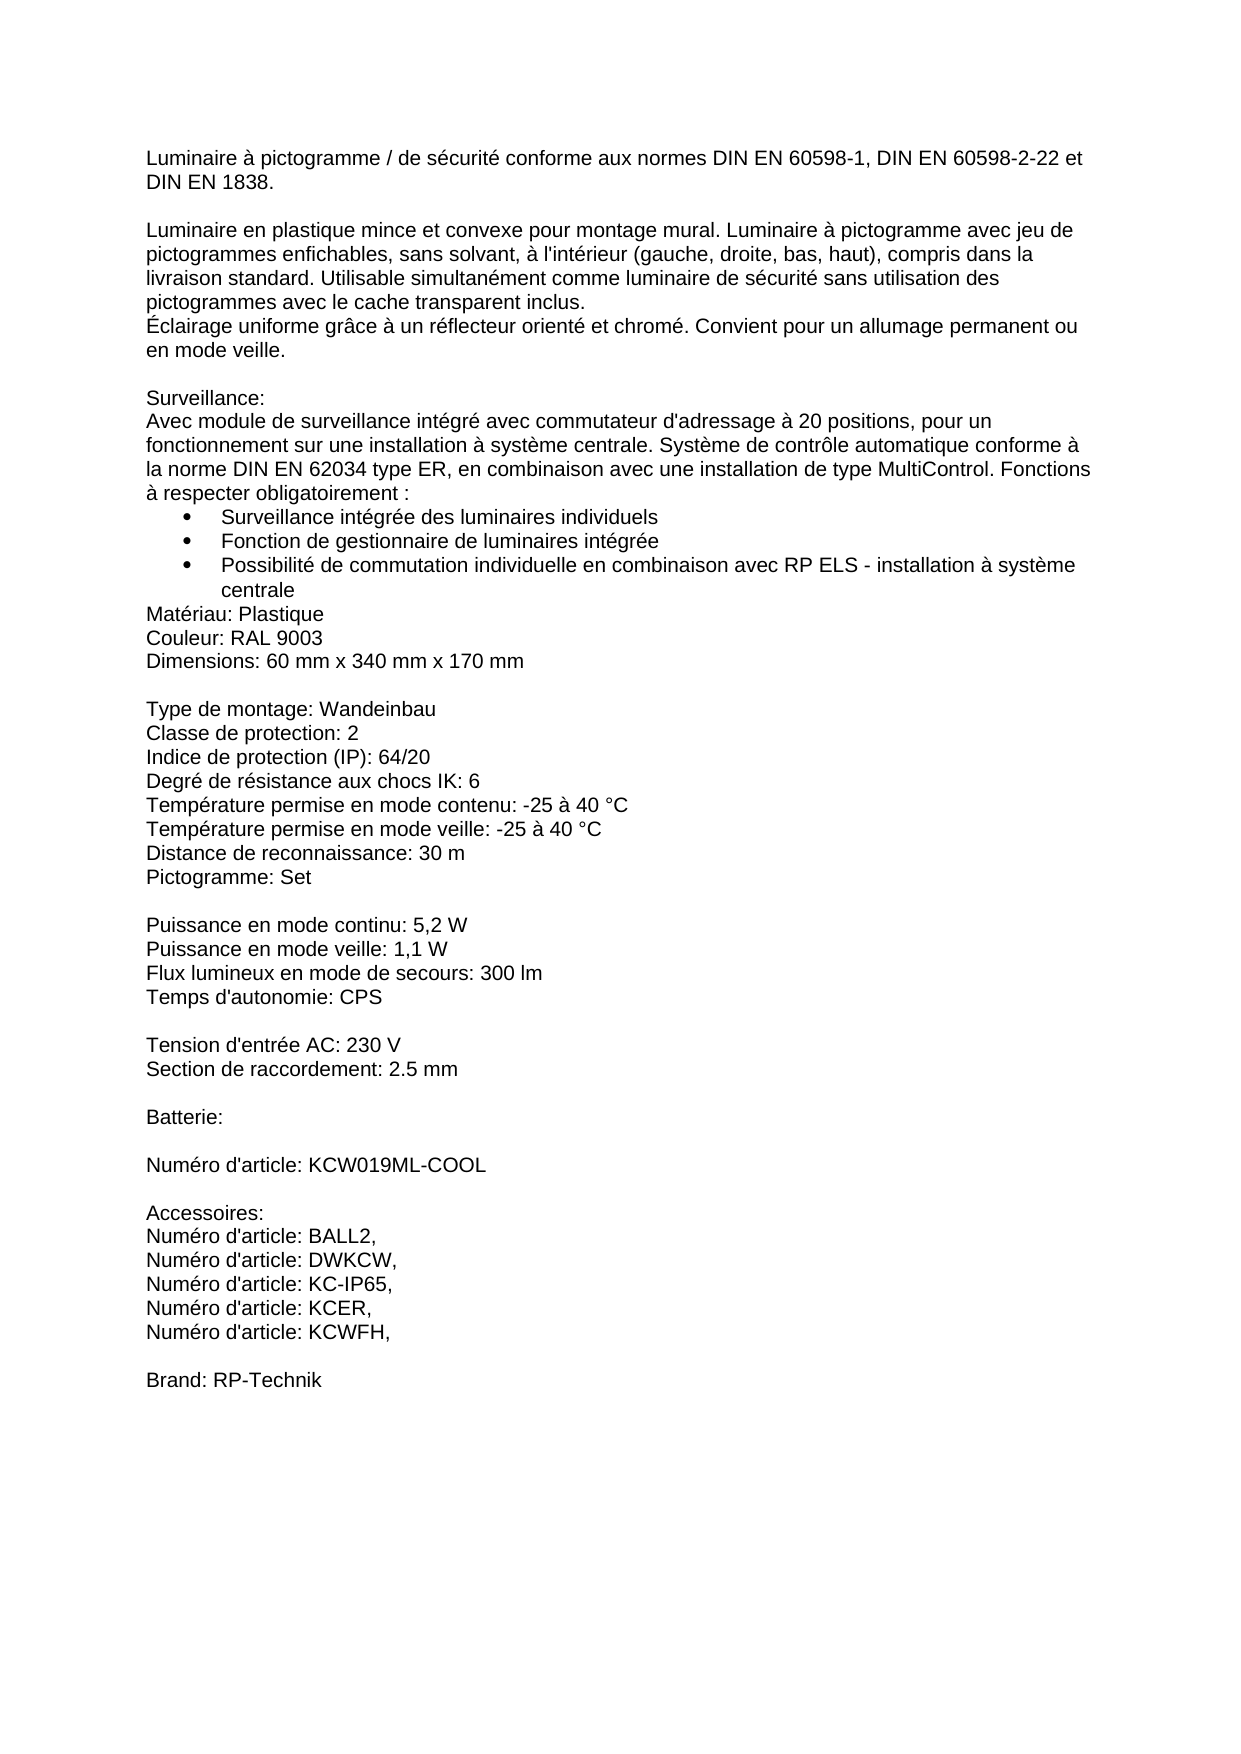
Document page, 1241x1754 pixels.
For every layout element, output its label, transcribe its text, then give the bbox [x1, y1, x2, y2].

text Indice de protection (IP): 64/20 [146, 745, 1094, 769]
text Température permise en mode contenu: -25 à 40 °C [146, 793, 1094, 817]
text Batterie: [146, 1104, 1094, 1128]
text Degré de résistance aux chocs IK: 6 [146, 769, 1094, 793]
text Classe de protection: 2 [146, 721, 1094, 745]
text Tension d'entrée AC: 230 V [146, 1033, 1094, 1057]
text Luminaire à pictogramme / de sécurité conforme aux normes DIN EN 60598-1, DIN EN 60598-2-22 et DIN EN 1838. Luminaire en plastique mince et convexe pour montage mural. Luminaire à pictogramme avec jeu de pictogrammes enfichables, sans solvant, à l'intérieur (gauche, droite, bas, haut), compris dans la livraison standard. Utilisable simultanément comme luminaire de sécurité sans utilisation des pictogrammes avec le cache transparent inclus. Éclairage uniforme grâce à un réflecteur orienté et chromé. Convient pour un allumage permanent ou en mode veille. [146, 146, 1094, 361]
text Numéro d'article: DWKCW, [146, 1248, 1094, 1272]
text Numéro d'article: KCWFH, [146, 1320, 1094, 1344]
text Flux lumineux en mode de secours: 300 lm [146, 961, 1094, 985]
list Fonction de gestionnaire de luminaires intégrée [183, 529, 1094, 553]
text Distance de reconnaissance: 30 m [146, 841, 1094, 865]
text Numéro d'article: KCER, [146, 1296, 1094, 1320]
list Surveillance intégrée des luminaires individuels [183, 505, 1094, 529]
text Pictogramme: Set [146, 865, 1094, 889]
text Numéro d'article: KCW019ML-COOL [146, 1152, 1094, 1176]
text Matériau: Plastique [146, 601, 1094, 625]
text Type de montage: Wandeinbau [146, 697, 1094, 721]
text Dimensions: 60 mm x 340 mm x 170 mm [146, 649, 1094, 673]
text Numéro d'article: BALL2, [146, 1224, 1094, 1248]
text Puissance en mode veille: 1,1 W [146, 937, 1094, 961]
text Section de raccordement: 2.5 mm [146, 1057, 1094, 1081]
text Surveillance: [146, 385, 1094, 409]
text Numéro d'article: KC-IP65, [146, 1272, 1094, 1296]
text Accessoires: [146, 1200, 1094, 1224]
text Température permise en mode veille: -25 à 40 °C [146, 817, 1094, 841]
list Possibilité de commutation individuelle en combinaison avec RP ELS - installation à système centrale [183, 553, 1094, 601]
text Brand: RP-Technik [146, 1368, 1094, 1392]
text Temps d'autonomie: CPS [146, 985, 1094, 1009]
text Puissance en mode continu: 5,2 W [146, 913, 1094, 937]
text Couleur: RAL 9003 [146, 625, 1094, 649]
text Avec module de surveillance intégré avec commutateur d'adressage à 20 positions, pour un fonctionnement sur une installation à système centrale. Système de contrôle automatique conforme à la norme DIN EN 62034 type ER, en combinaison avec une installation de type MultiControl. Fonctions à respecter obligatoirement : [146, 409, 1094, 505]
